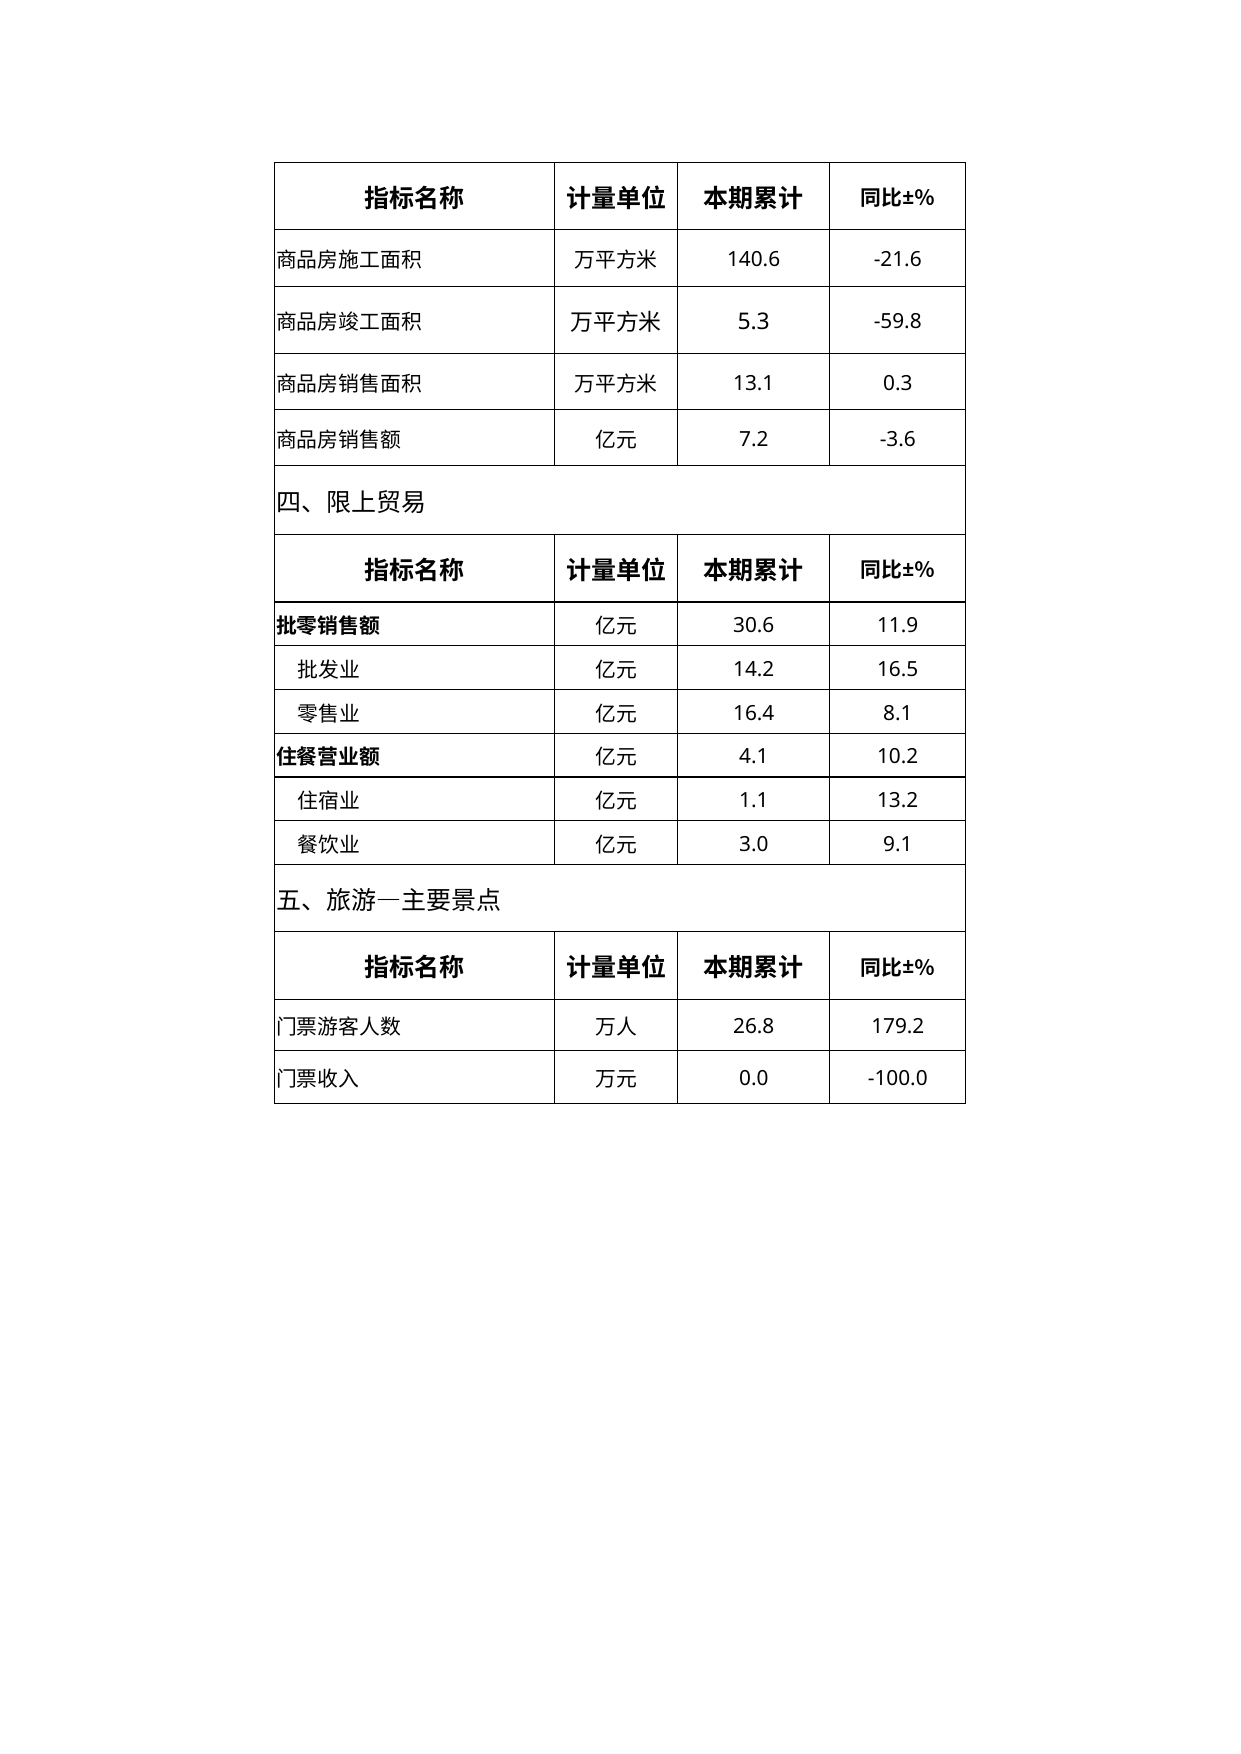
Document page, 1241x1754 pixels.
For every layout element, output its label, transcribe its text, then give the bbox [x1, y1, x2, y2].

table_cell 批零销售额 [275, 603, 554, 645]
table_cell 16.4 [678, 690, 829, 733]
table_cell -100.0 [830, 1051, 965, 1102]
table_cell 0.3 [830, 354, 965, 409]
table_cell 10.2 [830, 734, 965, 776]
table_cell 11.9 [830, 603, 965, 645]
table_cell 30.6 [678, 603, 829, 645]
table_cell 16.5 [830, 646, 965, 689]
table_cell 计量单位 [555, 163, 677, 229]
table_cell 商品房销售面积 [275, 354, 554, 409]
table_cell 同比±％ [830, 535, 965, 601]
table_cell 万平方米 [555, 287, 677, 353]
table_cell 五、旅游—主要景点 [275, 865, 965, 931]
table_cell 指标名称 [275, 535, 554, 601]
table_cell 门票收入 [275, 1051, 554, 1102]
table_cell 门票游客人数 [275, 1000, 554, 1050]
table_cell 万平方米 [555, 354, 677, 409]
table_cell 14.2 [678, 646, 829, 689]
table_cell 零售业 [275, 690, 554, 733]
table_cell 亿元 [555, 410, 677, 465]
table_cell 8.1 [830, 690, 965, 733]
table_cell 13.1 [678, 354, 829, 409]
table_cell 5.3 [678, 287, 829, 353]
table_cell 9.1 [830, 821, 965, 864]
table_cell 商品房销售额 [275, 410, 554, 465]
table_cell 同比±％ [830, 163, 965, 229]
table_cell 计量单位 [555, 932, 677, 998]
table_cell 本期累计 [678, 163, 829, 229]
table_cell 本期累计 [678, 535, 829, 601]
table_cell -3.6 [830, 410, 965, 465]
table_cell 亿元 [555, 646, 677, 689]
table_cell 万人 [555, 1000, 677, 1050]
table_cell 26.8 [678, 1000, 829, 1050]
table_cell 计量单位 [555, 535, 677, 601]
table_cell 亿元 [555, 778, 677, 820]
table_cell 亿元 [555, 690, 677, 733]
table_cell 本期累计 [678, 932, 829, 998]
table_cell 四、限上贸易 [275, 466, 965, 534]
table_cell 同比±％ [830, 932, 965, 998]
table_cell 万元 [555, 1051, 677, 1102]
table_cell 亿元 [555, 603, 677, 645]
table_cell 住宿业 [275, 778, 554, 820]
table_cell 指标名称 [275, 932, 554, 998]
table_cell 1.1 [678, 778, 829, 820]
table_cell 4.1 [678, 734, 829, 776]
table_cell 7.2 [678, 410, 829, 465]
table_cell 万平方米 [555, 230, 677, 286]
table_cell 亿元 [555, 734, 677, 776]
table_cell 140.6 [678, 230, 829, 286]
table_cell -59.8 [830, 287, 965, 353]
table_cell 179.2 [830, 1000, 965, 1050]
table_cell 商品房施工面积 [275, 230, 554, 286]
table_cell 批发业 [275, 646, 554, 689]
table_cell 指标名称 [275, 163, 554, 229]
table_cell 住餐营业额 [275, 734, 554, 776]
table_cell 商品房竣工面积 [275, 287, 554, 353]
table_cell -21.6 [830, 230, 965, 286]
table_cell 13.2 [830, 778, 965, 820]
table_cell 0.0 [678, 1051, 829, 1102]
table_cell 3.0 [678, 821, 829, 864]
table_cell 餐饮业 [275, 821, 554, 864]
table_cell 亿元 [555, 821, 677, 864]
